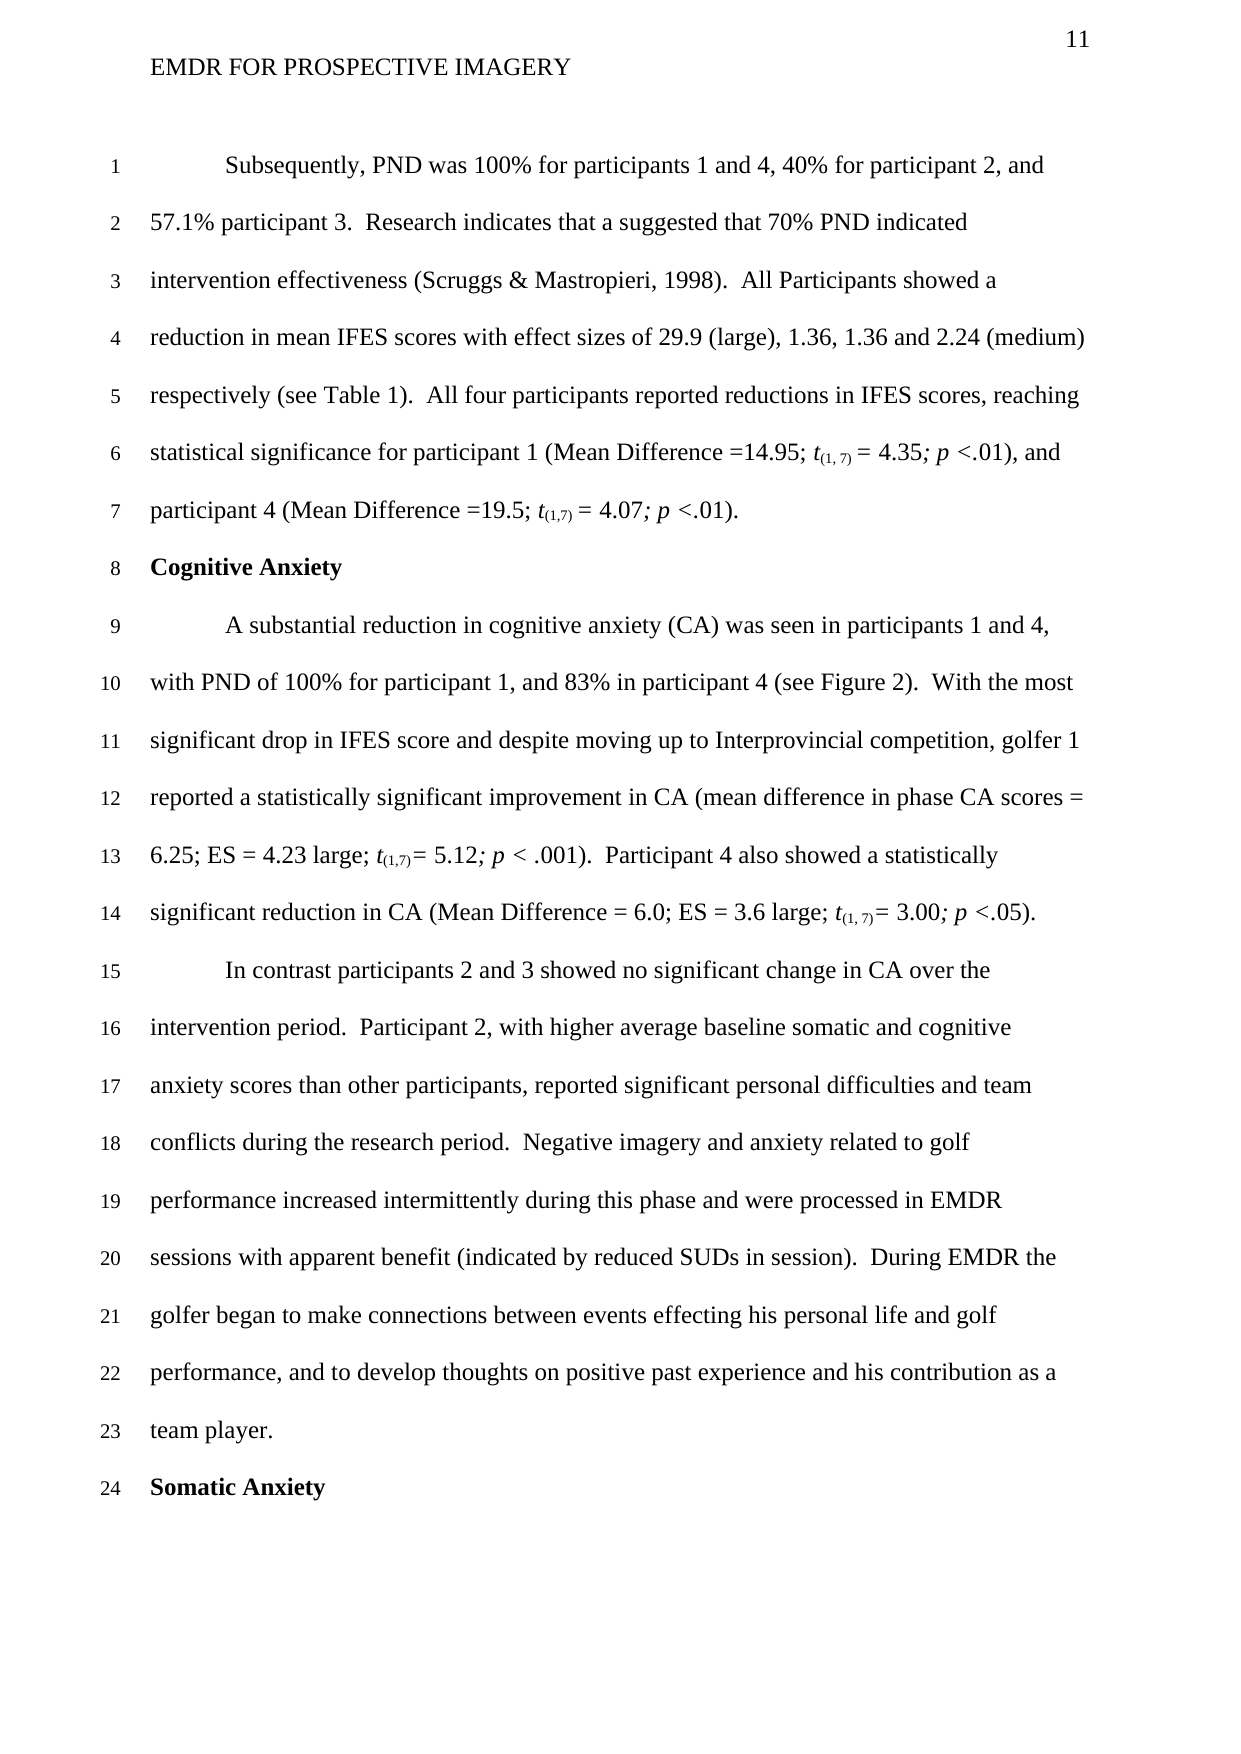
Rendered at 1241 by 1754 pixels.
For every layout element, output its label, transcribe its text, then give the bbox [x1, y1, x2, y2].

text In contrast participants 2 and 3 showed no significant change in CA over the intervention period. Participant 2, with higher average baseline somatic and cognitive anxiety scores than other participants, reported significant personal difficulties and team conflicts during the research period. Negative imagery and anxiety related to golf performance increased intermittently during this phase and were processed in EMDR sessions with apparent benefit (indicated by reduced SUDs in session). During EMDR the golfer began to make connections between events effecting his personal life and golf performance, and to develop thoughts on positive past experience and his contribution as a team player. [150, 955, 1090, 1444]
text A substantial reduction in cognitive anxiety (CA) was seen in participants 1 and 4, with PND of 100% for participant 1, and 83% in participant 4 (see Figure 2). With the most significant drop in IFES score and despite moving up to Interprovincial competition, golfer 1 reported a statistically significant improvement in CA (mean difference in phase CA scores = 6.25; ES = 4.23 large; t(1,7)= 5.12; p < .001). Participant 4 also showed a statistically significant reduction in CA (Mean Difference = 6.0; ES = 3.6 large; t(1, 7)= 3.00; p <.05). [150, 610, 1090, 926]
text Cognitive Anxiety [150, 552, 1090, 581]
text Somatic Anxiety [150, 1472, 1090, 1501]
text Subsequently, PND was 100% for participants 1 and 4, 40% for participant 2, and 57.1% participant 3. Research indicates that a suggested that 70% PND indicated intervention effectiveness (Scruggs & Mastropieri, 1998). All Participants showed a reduction in mean IFES scores with effect sizes of 29.9 (large), 1.36, 1.36 and 2.24 (medium) respectively (see Table 1). All four participants reported reductions in IFES scores, reaching statistical significance for participant 1 (Mean Difference =14.95; t(1, 7) = 4.35; p <.01), and participant 4 (Mean Difference =19.5; t(1,7) = 4.07; p <.01). [150, 150, 1090, 524]
